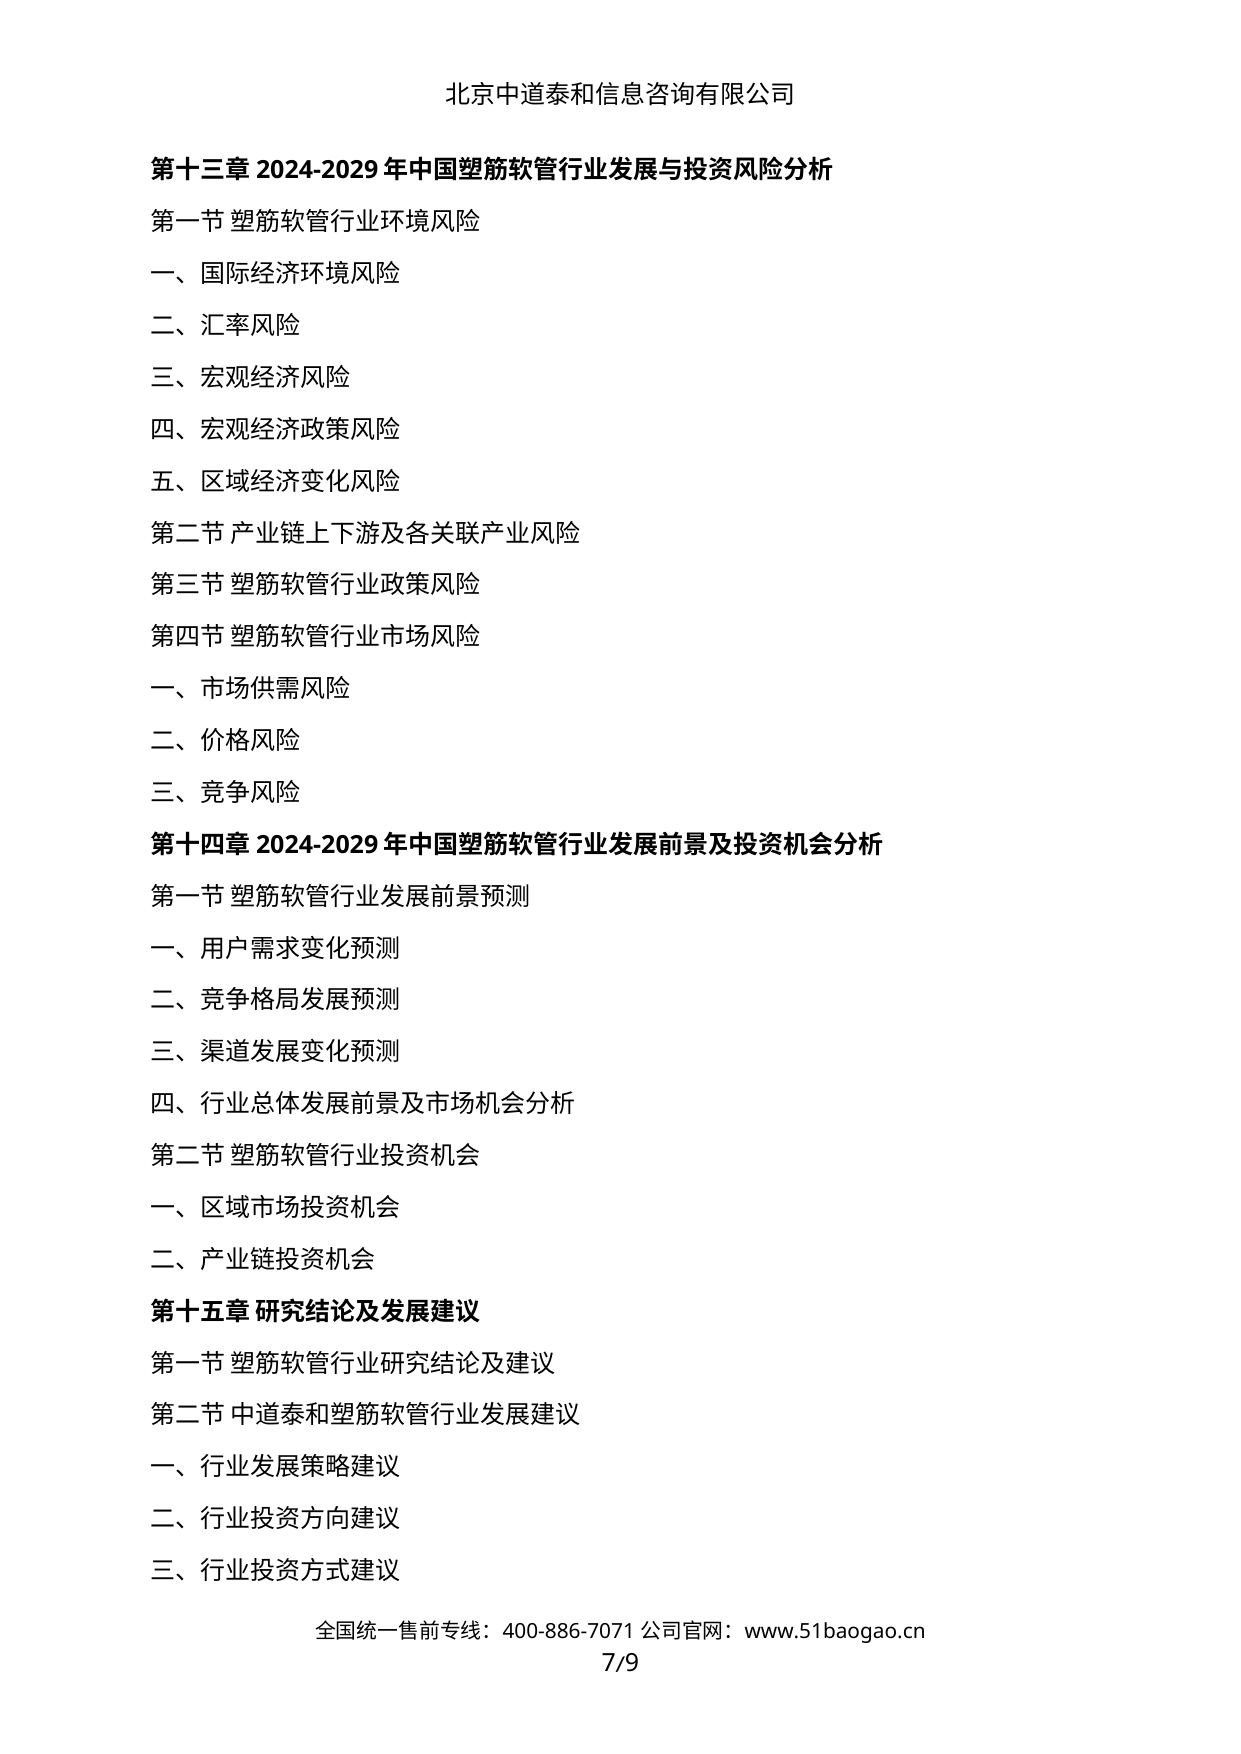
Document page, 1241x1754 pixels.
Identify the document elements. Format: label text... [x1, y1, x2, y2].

text 第一节 塑筋软管行业研究结论及建议 [150, 1343, 1090, 1379]
text 一、区域市场投资机会 [150, 1187, 1090, 1224]
text 三、宏观经济风险 [150, 357, 1090, 394]
text 二、价格风险 [150, 721, 1090, 757]
text 四、宏观经济政策风险 [150, 409, 1090, 446]
text 第三节 塑筋软管行业政策风险 [150, 565, 1090, 601]
text 第一节 塑筋软管行业发展前景预测 [150, 876, 1090, 912]
text 三、渠道发展变化预测 [150, 1032, 1090, 1068]
text 第四节 塑筋软管行业市场风险 [150, 617, 1090, 653]
text 第二节 产业链上下游及各关联产业风险 [150, 513, 1090, 549]
text 二、产业链投资机会 [150, 1239, 1090, 1276]
text 第二节 中道泰和塑筋软管行业发展建议 [150, 1395, 1090, 1431]
text 第二节 塑筋软管行业投资机会 [150, 1136, 1090, 1172]
text 二、汇率风险 [150, 306, 1090, 342]
text 五、区域经济变化风险 [150, 461, 1090, 497]
text 第十五章 研究结论及发展建议 [150, 1291, 1090, 1327]
text 第十四章 2024-2029年中国塑筋软管行业发展前景及投资机会分析 [150, 824, 1090, 861]
text 一、用户需求变化预测 [150, 928, 1090, 964]
text 二、行业投资方向建议 [150, 1499, 1090, 1535]
text 一、市场供需风险 [150, 669, 1090, 705]
text 第一节 塑筋软管行业环境风险 [150, 202, 1090, 238]
text 四、行业总体发展前景及市场机会分析 [150, 1084, 1090, 1120]
text 一、行业发展策略建议 [150, 1447, 1090, 1483]
text 一、国际经济环境风险 [150, 254, 1090, 290]
text 三、行业投资方式建议 [150, 1551, 1090, 1587]
text 三、竞争风险 [150, 772, 1090, 809]
text 第十三章 2024-2029年中国塑筋软管行业发展与投资风险分析 [150, 150, 1090, 186]
text 二、竞争格局发展预测 [150, 980, 1090, 1016]
